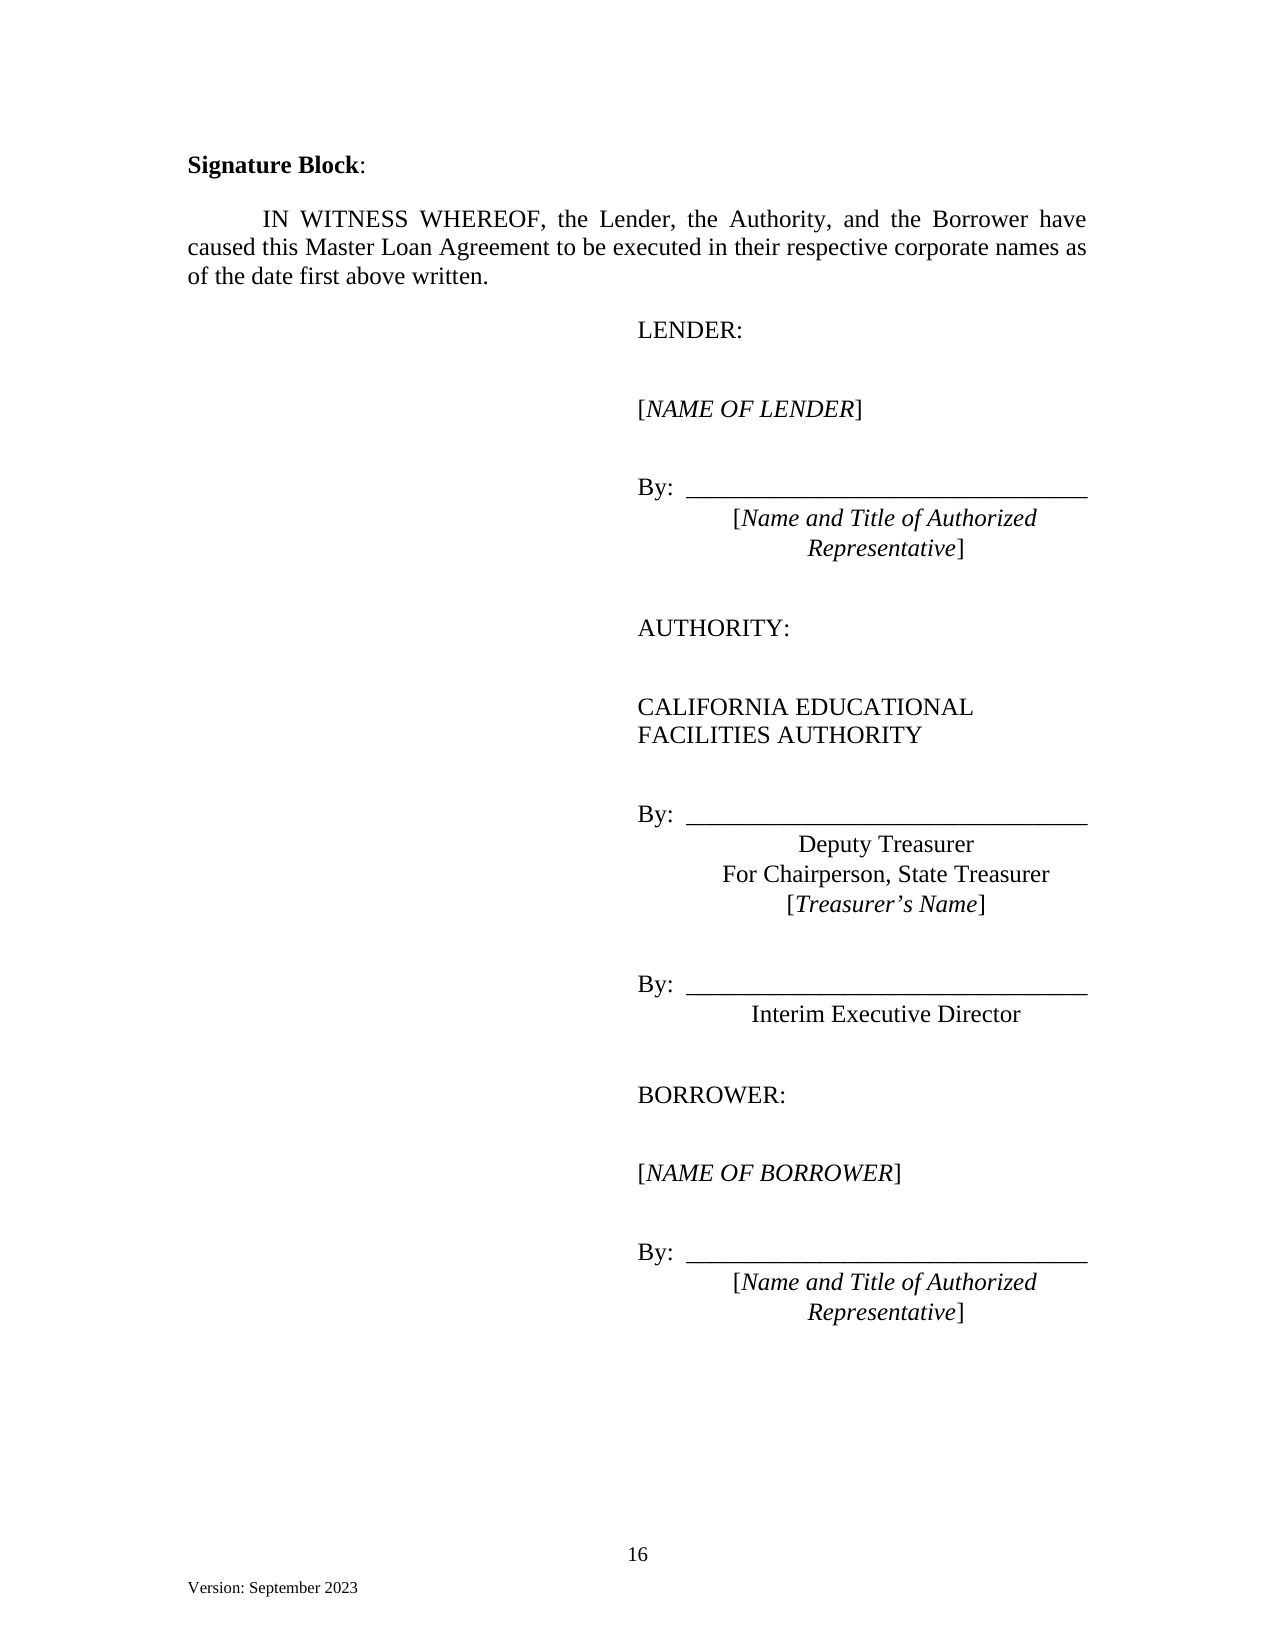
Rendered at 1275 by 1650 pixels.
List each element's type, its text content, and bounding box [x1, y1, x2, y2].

text By: [637, 472, 1087, 501]
text By: [637, 799, 1087, 828]
text CALIFORNIA EDUCATIONAL FACILITIES AUTHORITY [637, 692, 1087, 749]
text AUTHORITY: [637, 613, 1087, 642]
text By: [637, 969, 1087, 998]
text IN WITNESS WHEREOF, the Lender, the Authority, and the Borrower have caused this Master Loan Agreement to be executed in their respective corporate names as of the date first above written. [187, 204, 1087, 290]
text Deputy Treasurer For Chairperson, State Treasurer [Treasurer’s Name] [694, 829, 1078, 918]
text [Name and Title of Authorized Representative] [694, 1267, 1078, 1326]
list Signature Block: [187, 150, 1087, 179]
text LENDER: [637, 315, 1087, 344]
text Interim Executive Director [694, 999, 1078, 1028]
text BORROWER: [637, 1080, 1087, 1108]
text [NAME OF BORROWER] [637, 1158, 1087, 1187]
text [Name and Title of Authorized Representative] [694, 503, 1078, 561]
text By: [637, 1237, 1087, 1266]
text [NAME OF LENDER] [637, 394, 1087, 422]
